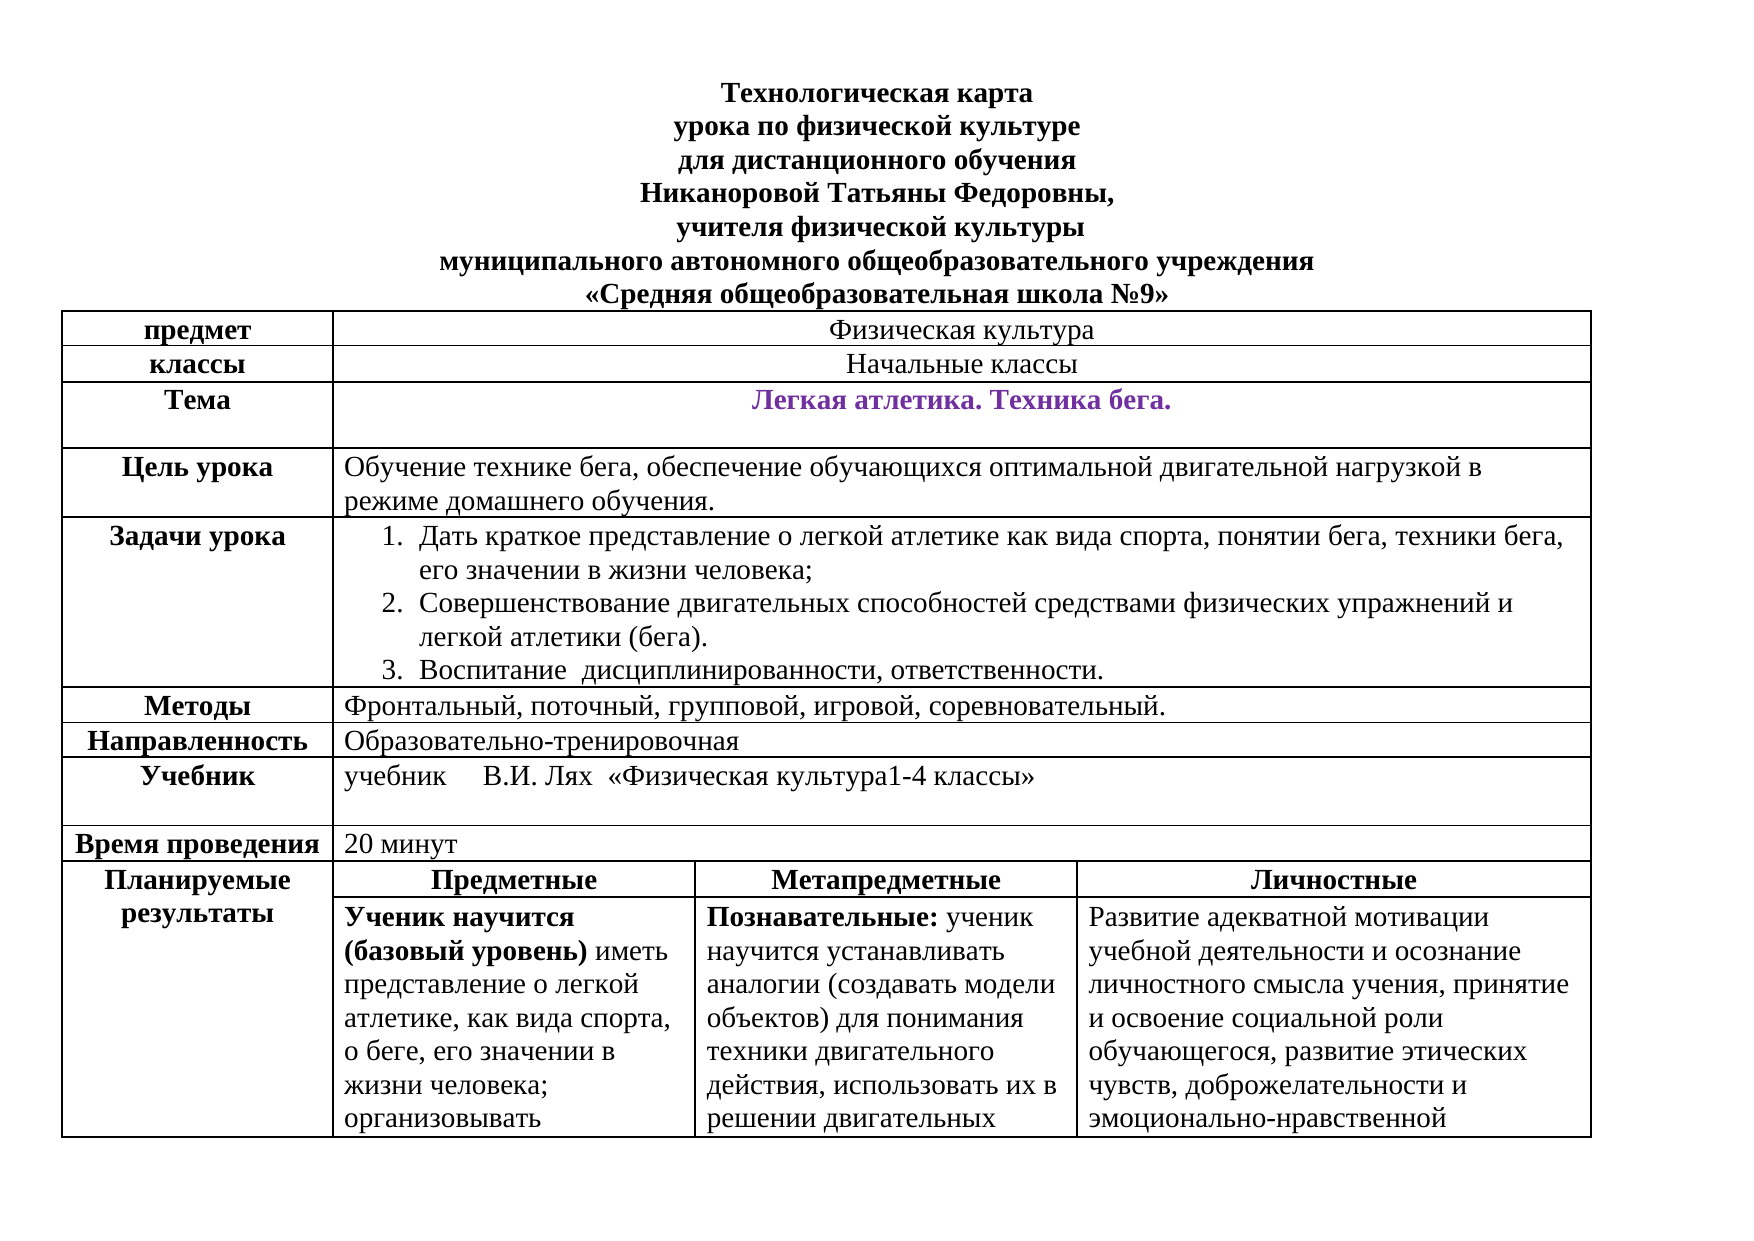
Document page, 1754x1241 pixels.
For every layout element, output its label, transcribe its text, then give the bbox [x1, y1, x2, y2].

table_header предмет [63, 312, 332, 345]
text Никаноровой Татьяны Федоровны, [75, 176, 1679, 209]
text для дистанционного обучения [75, 142, 1679, 176]
table_cell Личностные [1078, 862, 1590, 896]
text учителя физической культуры [75, 209, 1679, 243]
table_cell Время проведения [63, 826, 332, 860]
table_cell Предметные [334, 862, 694, 896]
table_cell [334, 898, 694, 1136]
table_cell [1078, 898, 1590, 1136]
table_cell Задачи урока [63, 518, 332, 686]
text муниципального автономного общеобразовательного учреждения [75, 243, 1679, 276]
text урока по физической культуре [75, 108, 1679, 142]
table_cell Метапредметные [696, 862, 1076, 896]
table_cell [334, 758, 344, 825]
table_cell Дать краткое представление о легкой атлетике как вида спорта, понятии бега, техники бега, его значении в жизни человека; Совершенствование двигательных способностей средствами физических упражнений и легкой атлетики (бега). Воспитание дисциплинированности, ответственности. [334, 518, 1590, 686]
table_cell Начальные классы [334, 346, 1590, 381]
table_cell классы [63, 346, 332, 381]
table_header Физическая культура [334, 312, 1590, 345]
table_cell Обучение технике бега, обеспечение обучающихся оптимальной двигательной нагрузкой в режиме домашнего обучения. [334, 449, 1590, 516]
text «Средняя общеобразовательная школа №9» [75, 276, 1679, 310]
table_cell Учебник [63, 758, 332, 825]
table_cell Планируемые результаты [63, 862, 332, 1136]
table_cell Цель урока [63, 449, 332, 516]
table_cell Фронтальный, поточный, групповой, игровой, соревновательный. [334, 688, 1590, 722]
text Технологическая карта [75, 75, 1679, 108]
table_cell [696, 898, 1076, 1136]
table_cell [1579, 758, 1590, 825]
table_cell Образовательно-тренировочная [334, 723, 1590, 756]
table_cell Легкая атлетика. Техника бега. [334, 383, 1590, 447]
table_cell Методы [63, 688, 332, 722]
table_cell Направленность [63, 723, 332, 756]
table_cell Тема [63, 383, 332, 447]
